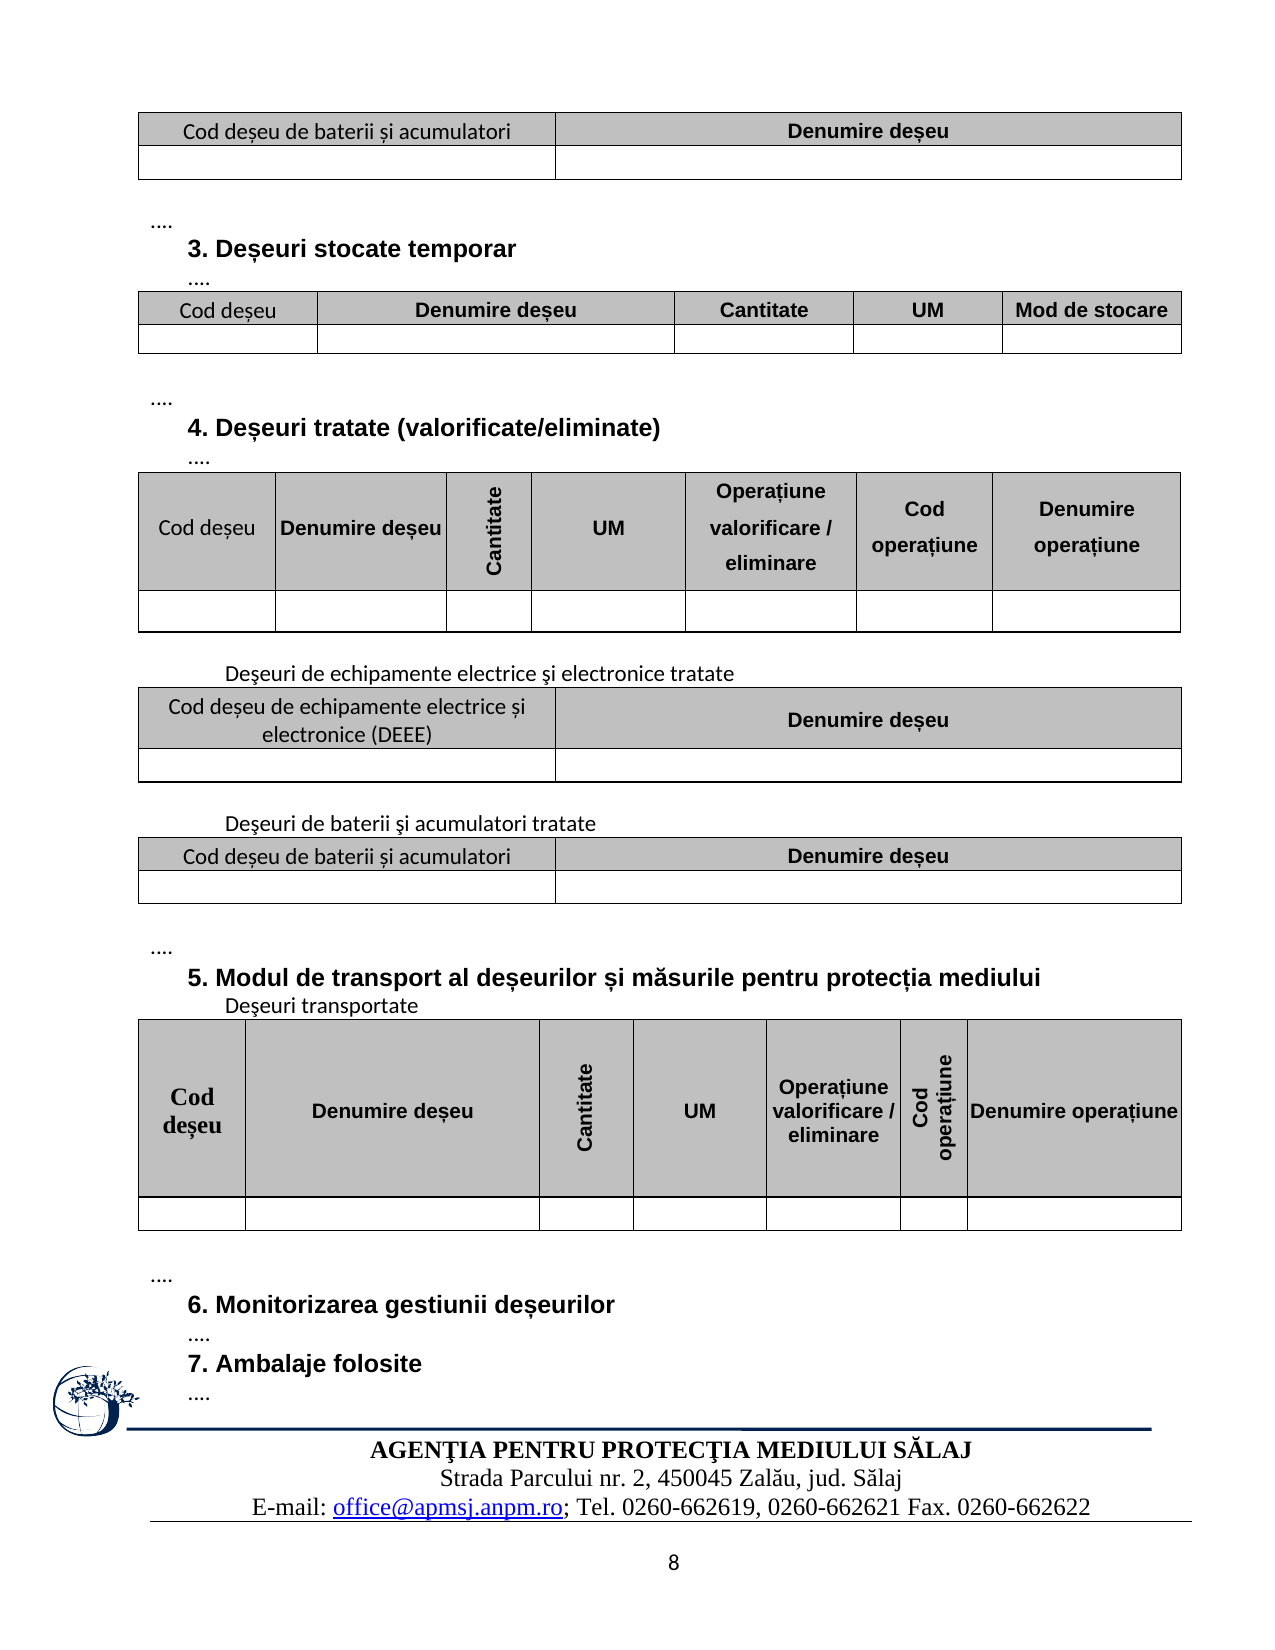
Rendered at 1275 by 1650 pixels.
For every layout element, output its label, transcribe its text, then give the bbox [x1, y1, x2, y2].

subtitle 5. Modul de transport al deșeurilor și măsurile pentru protecția mediului [187, 962, 1192, 991]
subtitle 3. Deșeuri stocate temporar [187, 234, 1192, 263]
subtitle 6. Monitorizarea gestiunii deșeurilor [187, 1290, 1192, 1319]
subtitle 4. Deșeuri tratate (valorificate/eliminate) [187, 413, 1192, 442]
subtitle 7. Ambalaje folosite [187, 1349, 1192, 1378]
